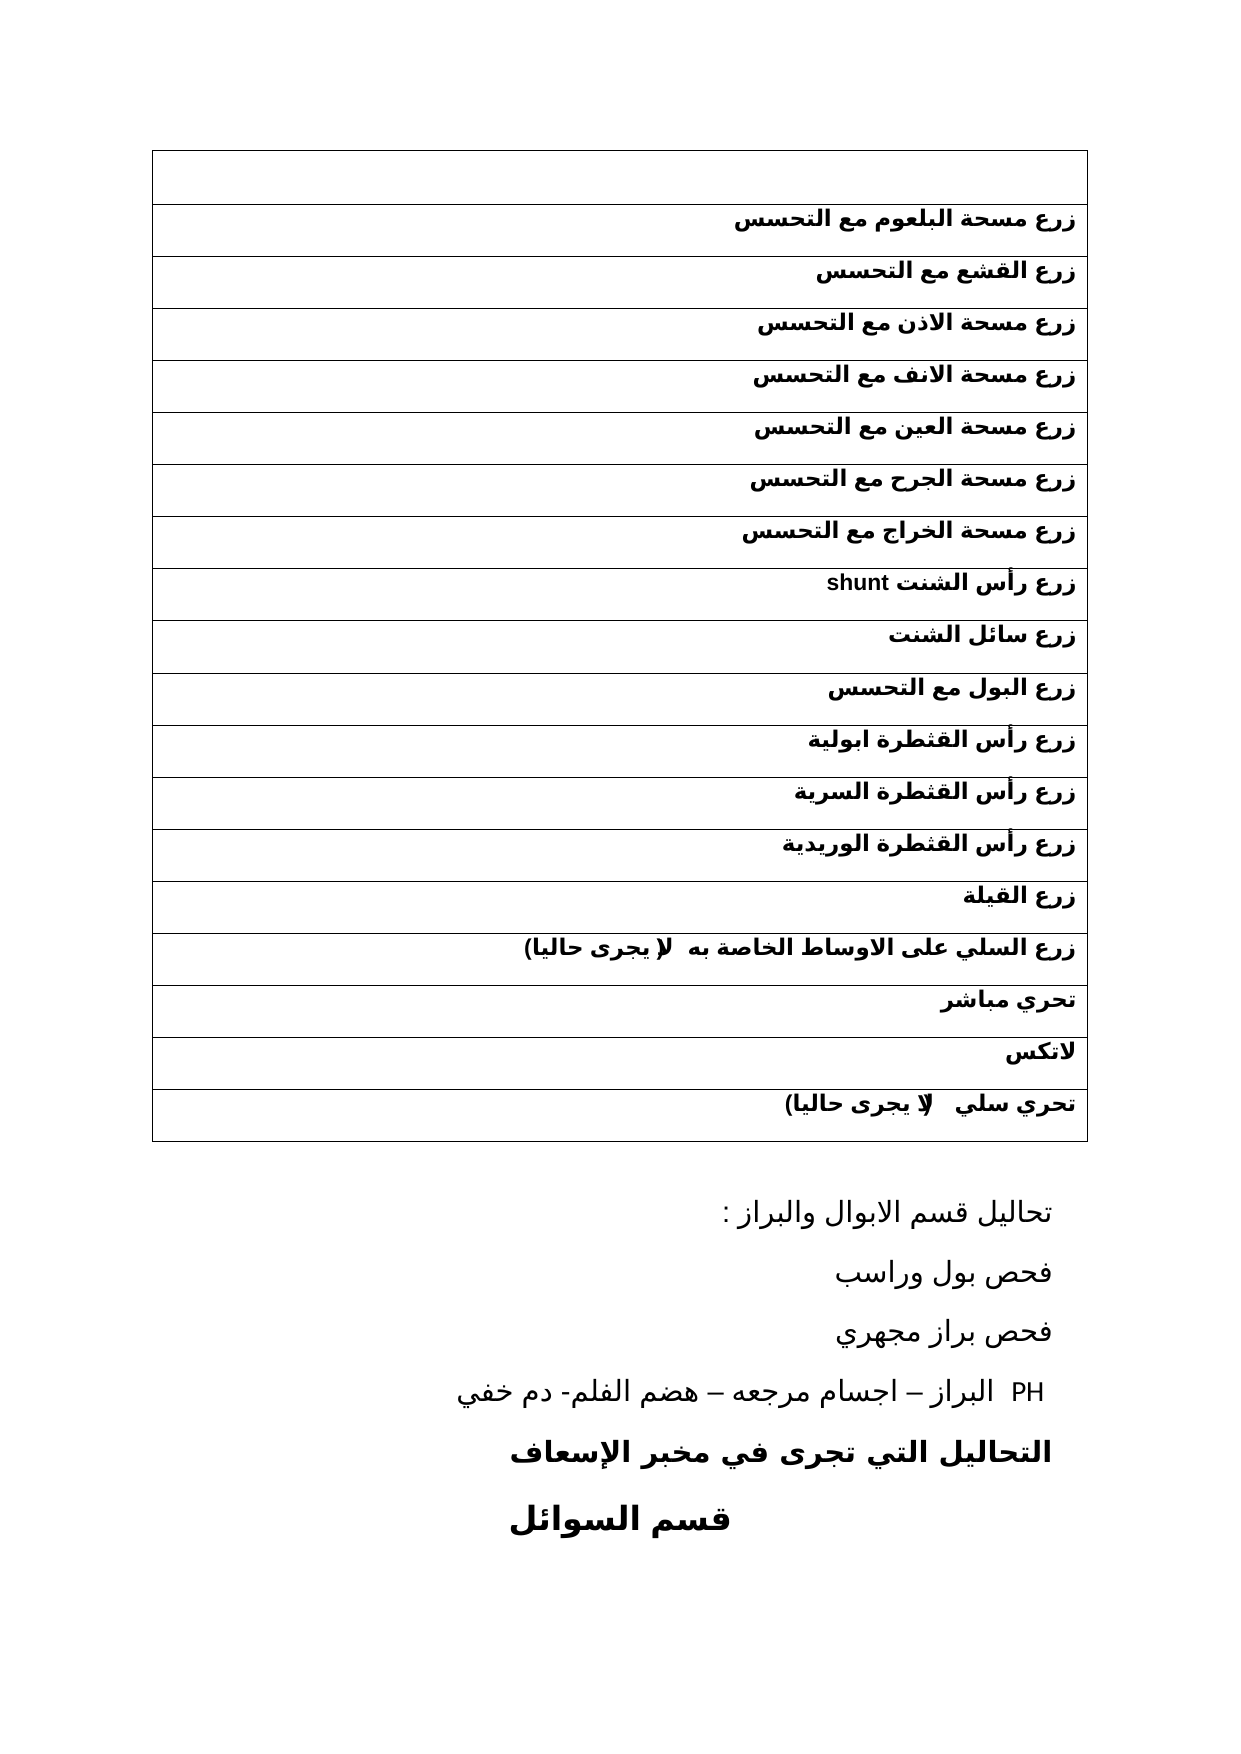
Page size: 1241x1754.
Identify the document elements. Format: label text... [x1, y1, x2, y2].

table_cell زرع السلي على الاوساط الخاصة به (لا يجرى حاليا) [153, 934, 1087, 985]
text فحص براز مجهري [187, 1314, 1053, 1348]
text فحص بول وراسب [187, 1255, 1053, 1288]
table_cell لاتكس [153, 1038, 1087, 1089]
table_cell زرع مسحة الانف مع التحسس [153, 361, 1087, 412]
table_cell تحري مباشر [153, 986, 1087, 1037]
table_cell زرع مسحة الجرح مع التحسس [153, 465, 1087, 516]
text التحاليل التي تجرى في مخبر الإسعاف [187, 1435, 1053, 1469]
table_cell زرع مسحة العين مع التحسس [153, 413, 1087, 464]
table_cell زرع البول مع التحسس [153, 674, 1087, 724]
table_cell زرع القيلة [153, 882, 1087, 933]
table_cell زرع رأس الشنت shunt [153, 569, 1087, 620]
table_cell زرع سائل الشنت [153, 621, 1087, 672]
table_cell زرع رأس القثطرة ابولية [153, 726, 1087, 777]
table_cell تحري سلي ( لا يجرى حاليا) [153, 1090, 1087, 1141]
text PH البراز – اجسام مرجعه – هضم الفلم- دم خفي [187, 1373, 1053, 1409]
table_cell زرع القشع مع التحسس [153, 257, 1087, 308]
table_header قسم السوائل [121, 1495, 1119, 1562]
text تحاليل قسم الابوال والبراز : [187, 1195, 1053, 1229]
table_cell زرع مسحة البلعوم مع التحسس [153, 205, 1087, 256]
table_cell زرع مسحة الاذن مع التحسس [153, 309, 1087, 360]
table_cell زرع مسحة الخراج مع التحسس [153, 517, 1087, 568]
table_cell زرع رأس القثطرة الوريدية [153, 830, 1087, 881]
table_cell زرع رأس القثطرة السرية [153, 778, 1087, 829]
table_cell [153, 151, 1087, 204]
